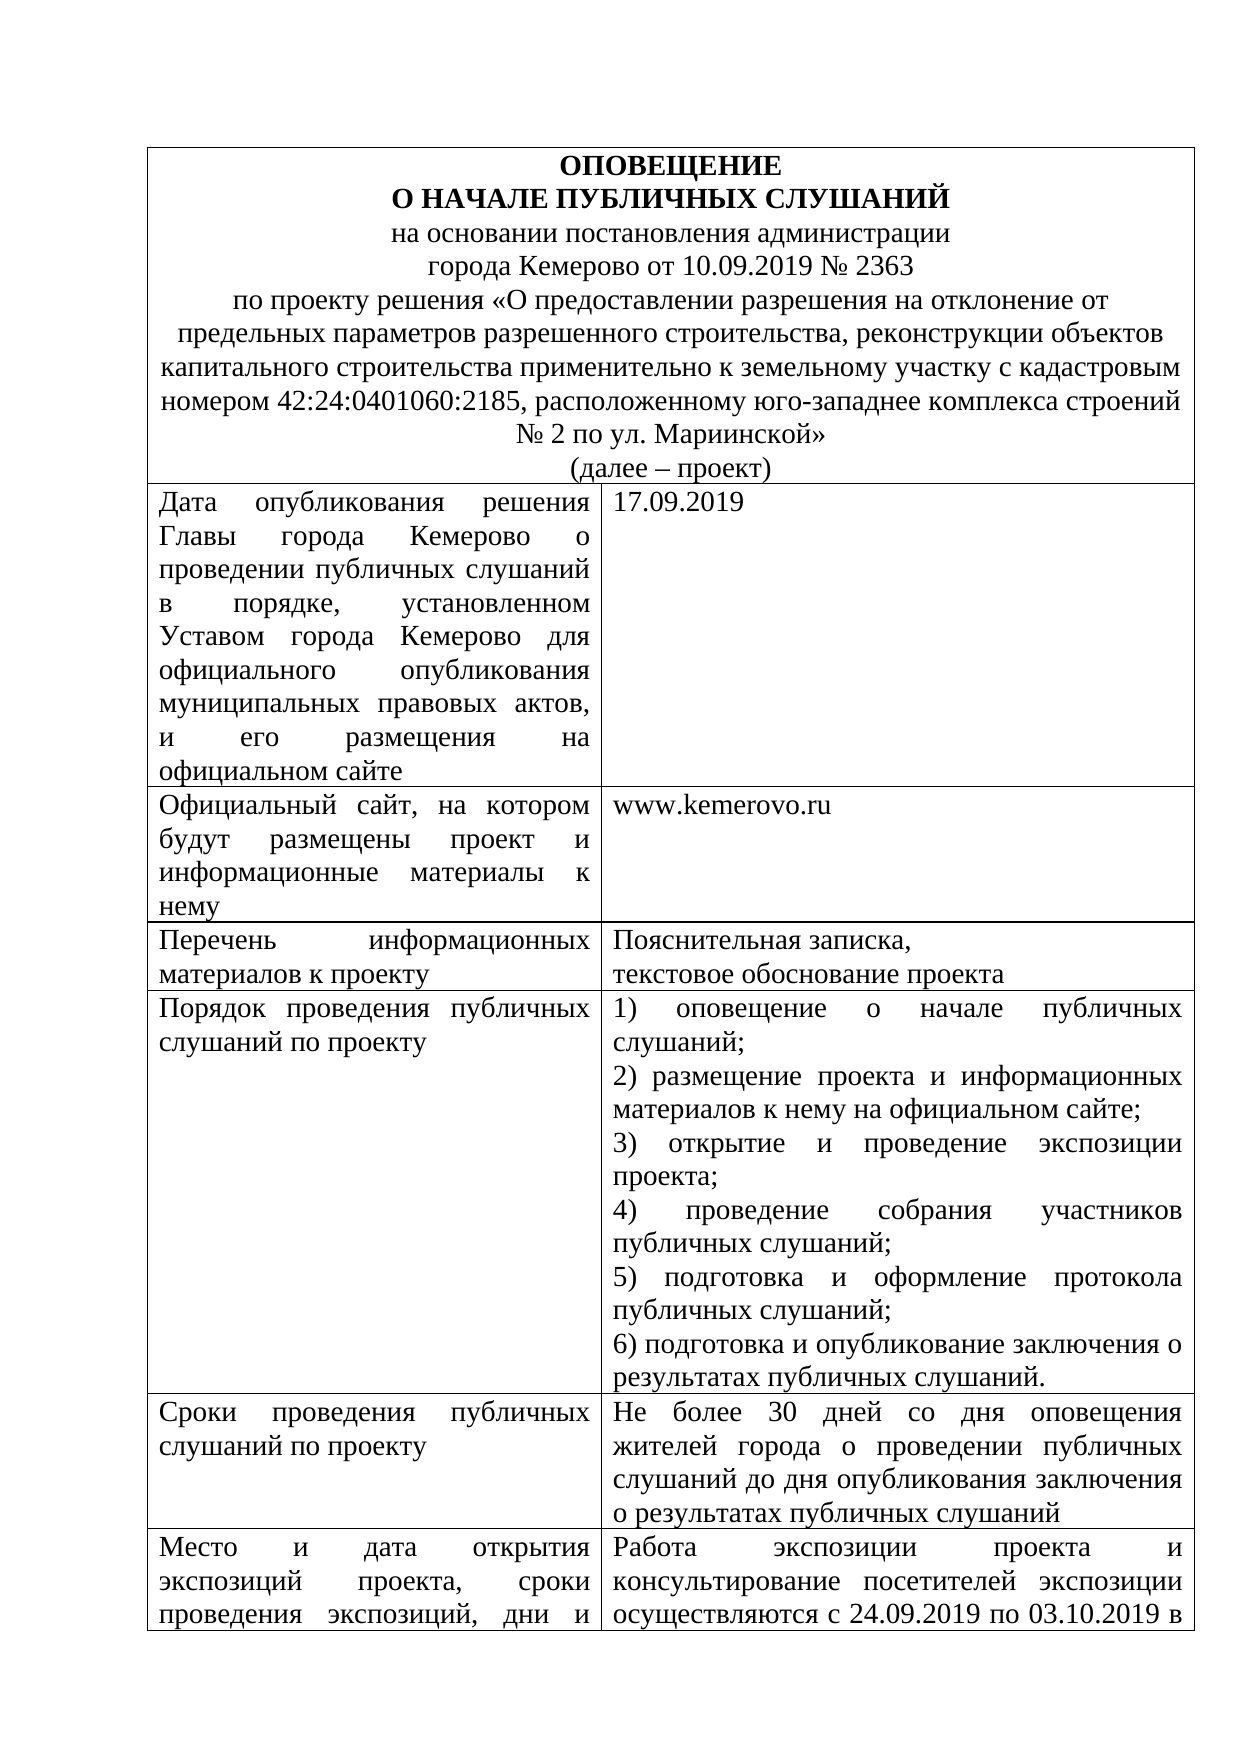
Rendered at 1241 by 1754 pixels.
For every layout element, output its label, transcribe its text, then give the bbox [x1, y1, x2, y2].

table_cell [148, 1529, 601, 1630]
table_cell 1) оповещение о начале публичных слушаний; 2) размещение проекта и информационных материалов к нему на официальном сайте; 3) открытие и проведение экспозиции проекта; 4) проведение собрания участников публичных слушаний; 5) подготовка и оформление протокола публичных слушаний; 6) подготовка и опубликование заключения о результатах публичных слушаний. [602, 991, 1194, 1393]
table_header ОПОВЕЩЕНИЕ О НАЧАЛЕ ПУБЛИЧНЫХ СЛУШАНИЙ на основании постановления администрации города Кемерово от 10.09.2019 № 2363 по проекту решения «О предоставлении разрешения на отклонение от предельных параметров разрешенного строительства, реконструкции объектов капитального строительства применительно к земельному участку с кадастровым номером 42:24:0401060:2185, расположенному юго-западнее комплекса строений № 2 по ул. Мариинской» (далее – проект) [148, 148, 1194, 483]
table_cell 17.09.2019 [602, 484, 1194, 786]
table_cell Перечень информационных материалов к проекту [148, 923, 601, 989]
table_cell Не более 30 дней со дня оповещения жителей города о проведении публичных слушаний до дня опубликования заключения о результатах публичных слушаний [602, 1394, 1194, 1528]
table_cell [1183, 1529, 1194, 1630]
table_cell www.kemerovo.ru [602, 787, 1194, 921]
table_cell Дата опубликования решения Главы города Кемерово о проведении публичных слушаний в порядке, установленном Уставом города Кемерово для официального опубликования муниципальных правовых актов, и его размещения на официальном сайте [148, 484, 601, 786]
table_cell Сроки проведения публичных слушаний по проекту [148, 1394, 601, 1528]
table_cell Порядок проведения публичных слушаний по проекту [148, 991, 601, 1393]
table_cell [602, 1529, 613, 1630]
table_cell Официальный сайт, на котором будут размещены проект и информационные материалы к нему [148, 787, 601, 921]
table_cell Пояснительная записка, текстовое обоснование проекта [602, 923, 1194, 989]
